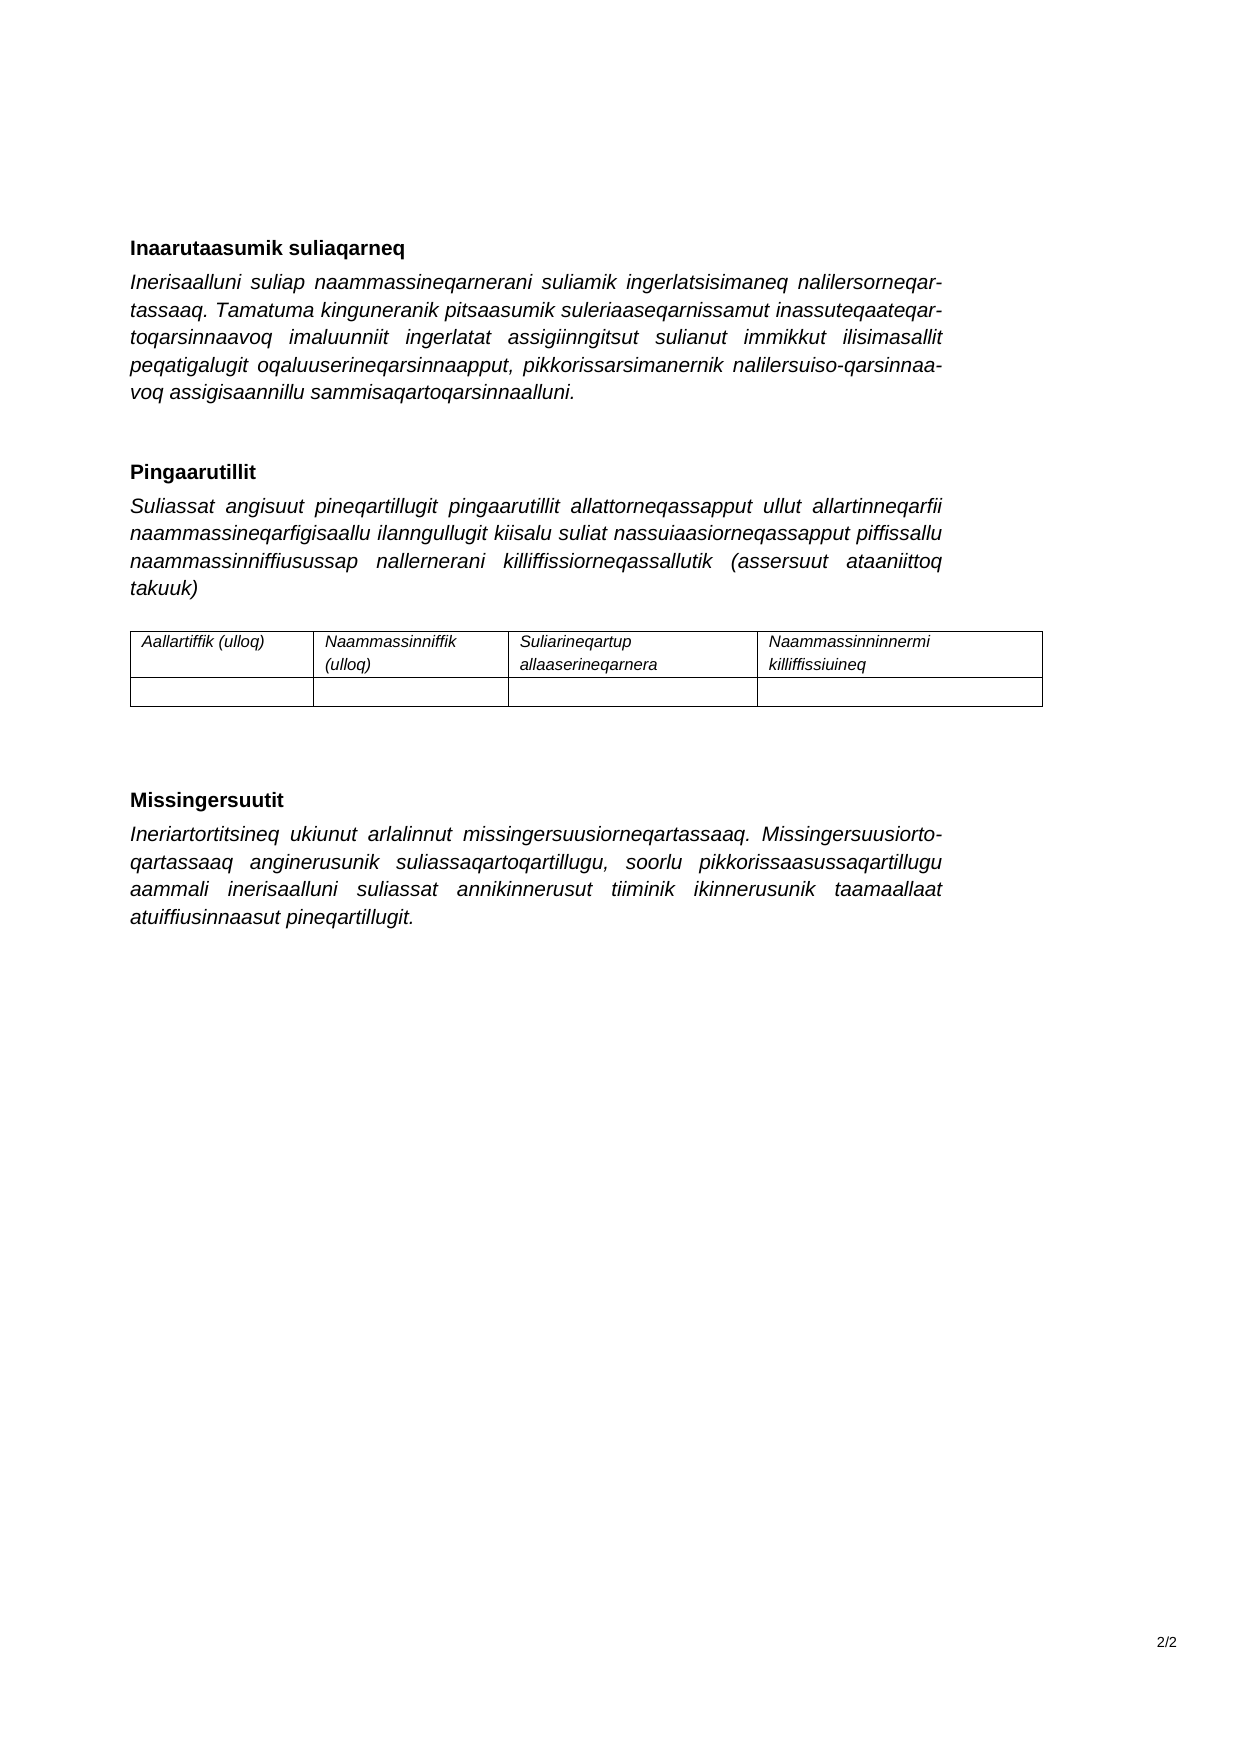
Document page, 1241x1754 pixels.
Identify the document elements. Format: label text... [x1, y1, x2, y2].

table_header Naammassinninnermi killiffissiuineq [758, 632, 1042, 677]
table_header Naammassinniffik (ulloq) [314, 632, 508, 677]
table_cell [314, 678, 508, 706]
text Inerisaalluni suliap naammassineqarnerani suliamik ingerlatsisimaneq nalilersorneqar-tassaaq. Tamatuma kinguneranik pitsaasumik suleriaaseqarnissamut inassuteqaateqar-toqarsinnaavoq imaluunniit ingerlatat assigiinngitsut sulianut immikkut ilisimasallit peqatigalugit oqaluuserineqarsinnaapput, pikkorissarsimanernik nalilersuiso-qarsinnaa-voq assigisaannillu sammisaqartoqarsinnaalluni. [130, 270, 945, 404]
table_header Suliarineqartup allaaserineqarnera [509, 632, 757, 677]
subtitle Inaarutaasumik suliaqarneq [130, 236, 945, 260]
subtitle Pingaarutillit [130, 460, 945, 484]
table_header Aallartiffik (ulloq) [131, 632, 313, 677]
table_cell [758, 678, 1042, 706]
table_cell [509, 678, 757, 706]
text Suliassat angisuut pineqartillugit pingaarutillit allattorneqassapput ullut allartinneqarfii naammassineqarfigisaallu ilanngullugit kiisalu suliat nassuiaasiorneqassapput piffissallu naammassinniffiusussap nallernerani killiffissiorneqassallutik (assersuut ataaniittoq takuuk) [130, 494, 945, 600]
text Ineriartortitsineq ukiunut arlalinnut missingersuusiorneqartassaaq. Missingersuusiorto-qartassaaq anginerusunik suliassaqartoqartillugu, soorlu pikkorissaasussaqartillugu aammali inerisaalluni suliassat annikinnerusut tiiminik ikinnerusunik taamaallaat atuiffiusinnaasut pineqartillugit. [130, 822, 945, 928]
table_cell [131, 678, 313, 706]
subtitle Missingersuutit [130, 788, 945, 812]
